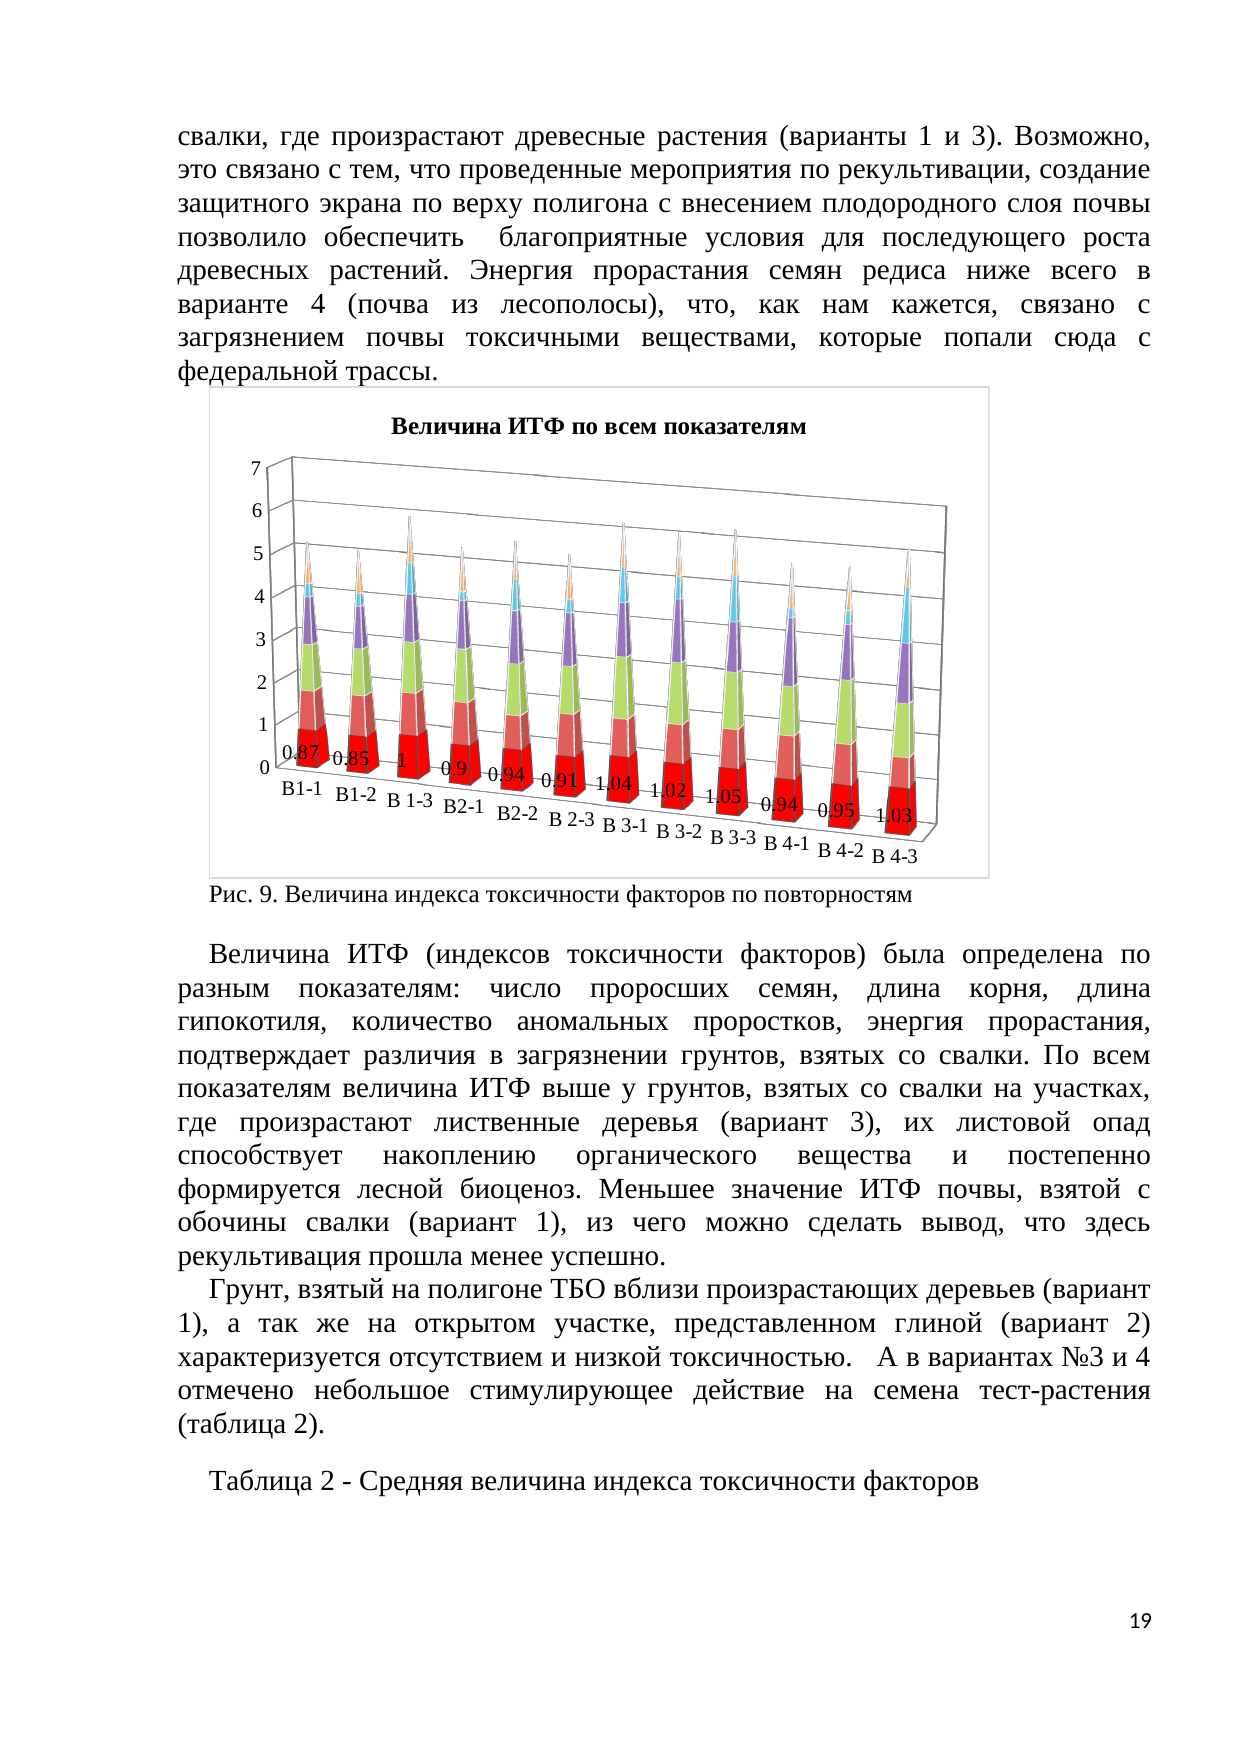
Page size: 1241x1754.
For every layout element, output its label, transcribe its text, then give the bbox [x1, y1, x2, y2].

text Рис. 9. Величина индекса токсичности факторов по повторностям [177, 879, 1152, 907]
text Таблица 2 - Средняя величина индекса токсичности факторов [177, 1463, 1152, 1497]
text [177, 118, 1152, 386]
text Величина ИТФ (индексов токсичности факторов) была определена по разным показателям: число проросших семян, длина корня, длина гипокотиля, количество аномальных проростков, энергия прорастания, подтверждает различия в загрязнении грунтов, взятых со свалки. По всем показателям величина ИТФ выше у грунтов, взятых со свалки на участках, где произрастают лиственные деревья (вариант 3), их листовой опад способствует накоплению органического вещества и постепенно формируется лесной биоценоз. Меньшее значение ИТФ почвы, взятой с обочины свалки (вариант 1), из чего можно сделать вывод, что здесь рекультивация прошла менее успешно. [177, 936, 1152, 1272]
text Грунт, взятый на полигоне ТБО вблизи произрастающих деревьев (вариант 1), а так же на открытом участке, представленном глиной (вариант 2) характеризуется отсутствием и низкой токсичностью. А в вариантах №3 и 4 отмечено небольшое стимулирующее действие на семена тест-растения (таблица 2). [177, 1272, 1152, 1439]
